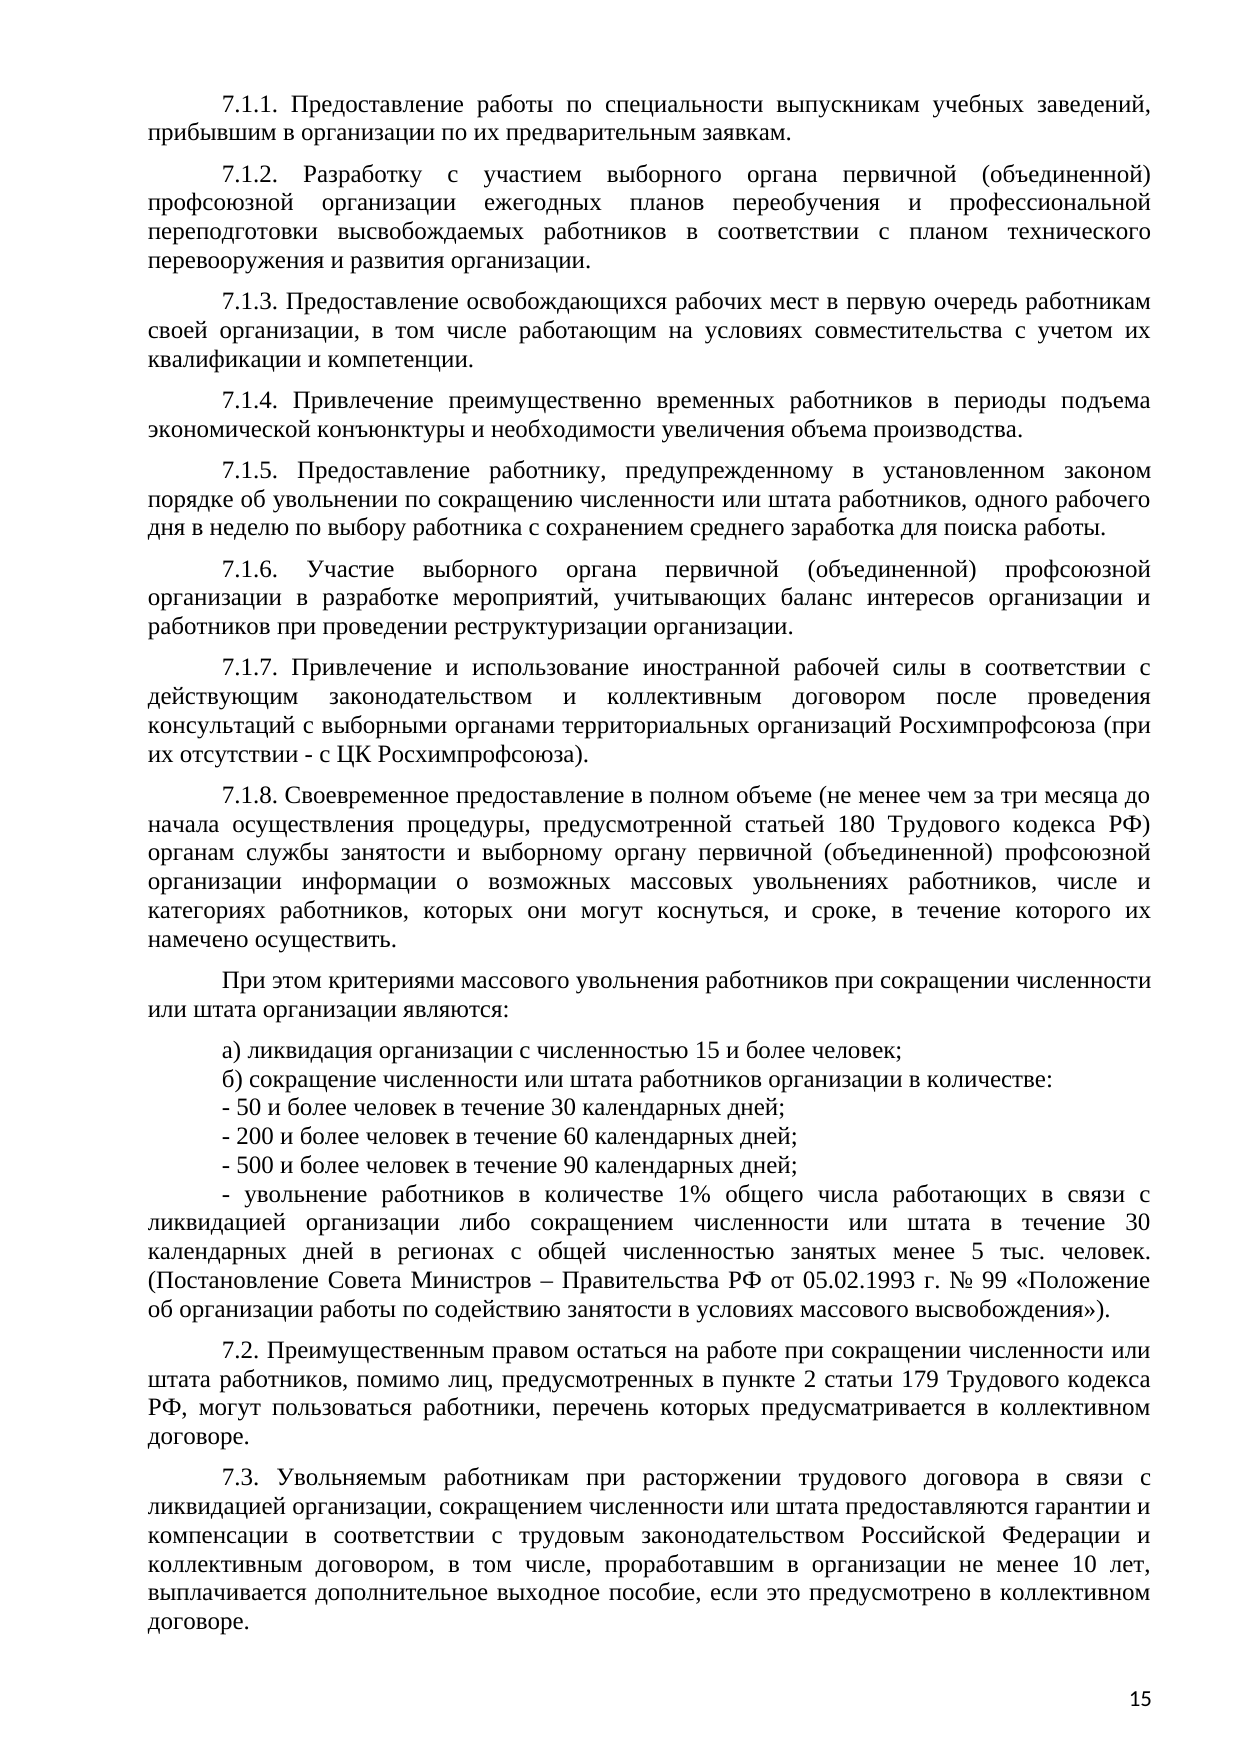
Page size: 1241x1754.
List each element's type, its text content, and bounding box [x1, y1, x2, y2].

text а) ликвидация организации с численностью 15 и более человек; [148, 1035, 1152, 1064]
text 7.2. Преимущественным правом остаться на работе при сокращении численности или штата работников, помимо лиц, предусмотренных в пункте 2 статьи 179 Трудового кодекса РФ, могут пользоваться работники, перечень которых предусматривается в коллективном договоре. [148, 1335, 1152, 1450]
text 7.3. Увольняемым работникам при расторжении трудового договора в связи с ликвидацией организации, сокращением численности или штата предоставляются гарантии и компенсации в соответствии с трудовым законодательством Российской Федерации и коллективным договором, в том числе, проработавшим в организации не менее 10 лет, выплачивается дополнительное выходное пособие, если это предусмотрено в коллективном договоре. [148, 1462, 1152, 1635]
text 7.1.3. Предоставление освобождающихся рабочих мест в первую очередь работникам своей организации, в том числе работающим на условиях совместительства с учетом их квалификации и компетенции. [148, 286, 1152, 372]
text 7.1.1. Предоставление работы по специальности выпускникам учебных заведений, прибывшим в организации по их предварительным заявкам. [148, 89, 1152, 146]
text 7.1.5. Предоставление работнику, предупрежденному в установленном законом порядке об увольнении по сокращению численности или штата работников, одного рабочего дня в неделю по выбору работника с сохранением среднего заработка для поиска работы. [148, 455, 1152, 541]
text - увольнение работников в количестве 1% общего числа работающих в связи с ликвидацией организации либо сокращением численности или штата в течение 30 календарных дней в регионах с общей численностью занятых менее 5 тыс. человек. (Постановление Совета Министров – Правительства РФ от 05.02.1993 г. № 99 «Положение об организации работы по содействию занятости в условиях массового высвобождения»). [148, 1179, 1152, 1322]
text б) сокращение численности или штата работников организации в количестве: [148, 1064, 1152, 1092]
text 7.1.2. Разработку с участием выборного органа первичной (объединенной) профсоюзной организации ежегодных планов переобучения и профессиональной переподготовки высвобождаемых работников в соответствии с планом технического перевооружения и развития организации. [148, 159, 1152, 274]
text 7.1.8. Своевременное предоставление в полном объеме (не менее чем за три месяца до начала осуществления процедуры, предусмотренной статьей 180 Трудового кодекса РФ) органам службы занятости и выборному органу первичной (объединенной) профсоюзной организации информации о возможных массовых увольнениях работников, числе и категориях работников, которых они могут коснуться, и сроке, в течение которого их намечено осуществить. [148, 780, 1152, 952]
text - 500 и более человек в течение 90 календарных дней; [148, 1150, 1152, 1179]
text При этом критериями массового увольнения работников при сокращении численности или штата организации являются: [148, 965, 1152, 1022]
text - 50 и более человек в течение 30 календарных дней; [148, 1092, 1152, 1121]
text 7.1.4. Привлечение преимущественно временных работников в периоды подъема экономической конъюнктуры и необходимости увеличения объема производства. [148, 385, 1152, 442]
text 7.1.7. Привлечение и использование иностранной рабочей силы в соответствии с действующим законодательством и коллективным договором после проведения консультаций с выборными органами территориальных организаций Росхимпрофсоюза (при их отсутствии - с ЦК Росхимпрофсоюза). [148, 652, 1152, 767]
text - 200 и более человек в течение 60 календарных дней; [148, 1121, 1152, 1150]
text 7.1.6. Участие выборного органа первичной (объединенной) профсоюзной организации в разработке мероприятий, учитывающих баланс интересов организации и работников при проведении реструктуризации организации. [148, 554, 1152, 640]
